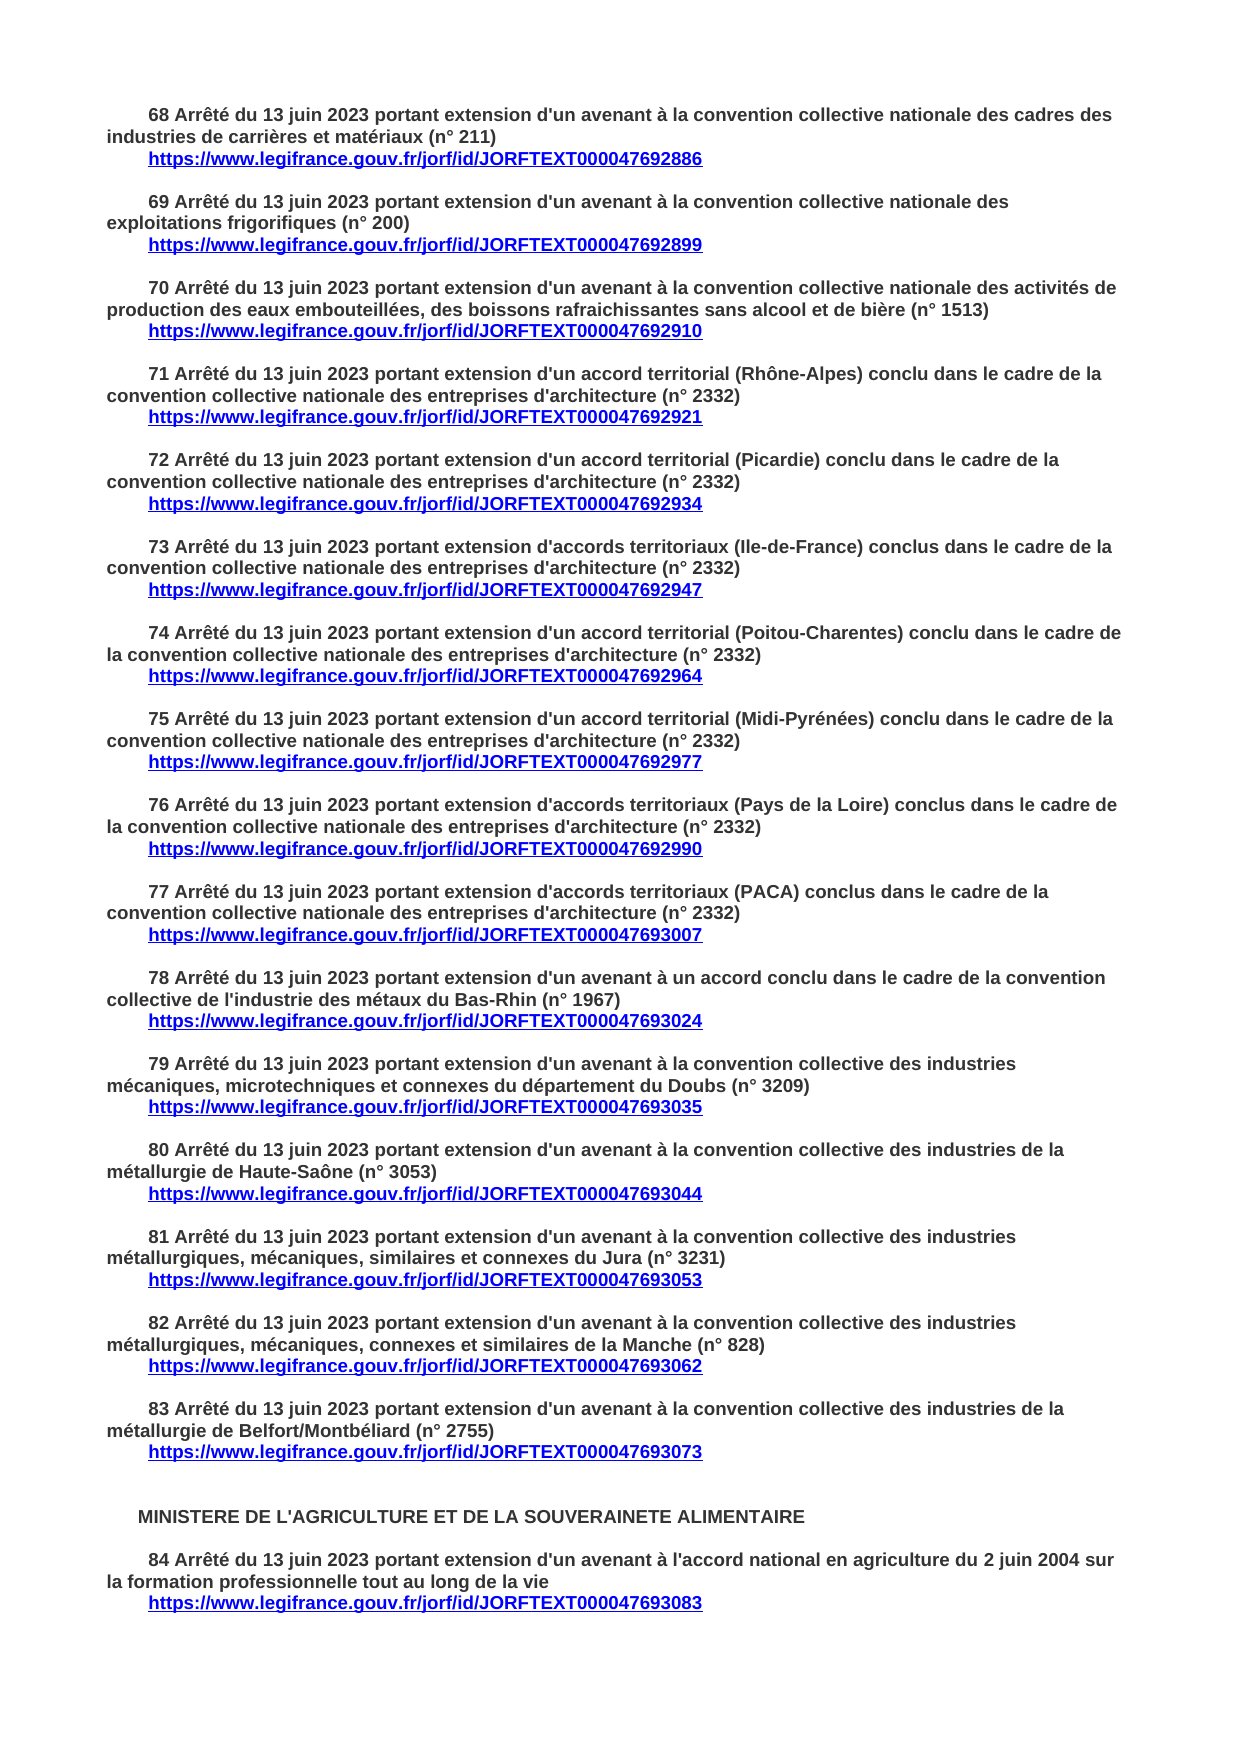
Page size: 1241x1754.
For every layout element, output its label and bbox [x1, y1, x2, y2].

text [106, 83, 1128, 1635]
